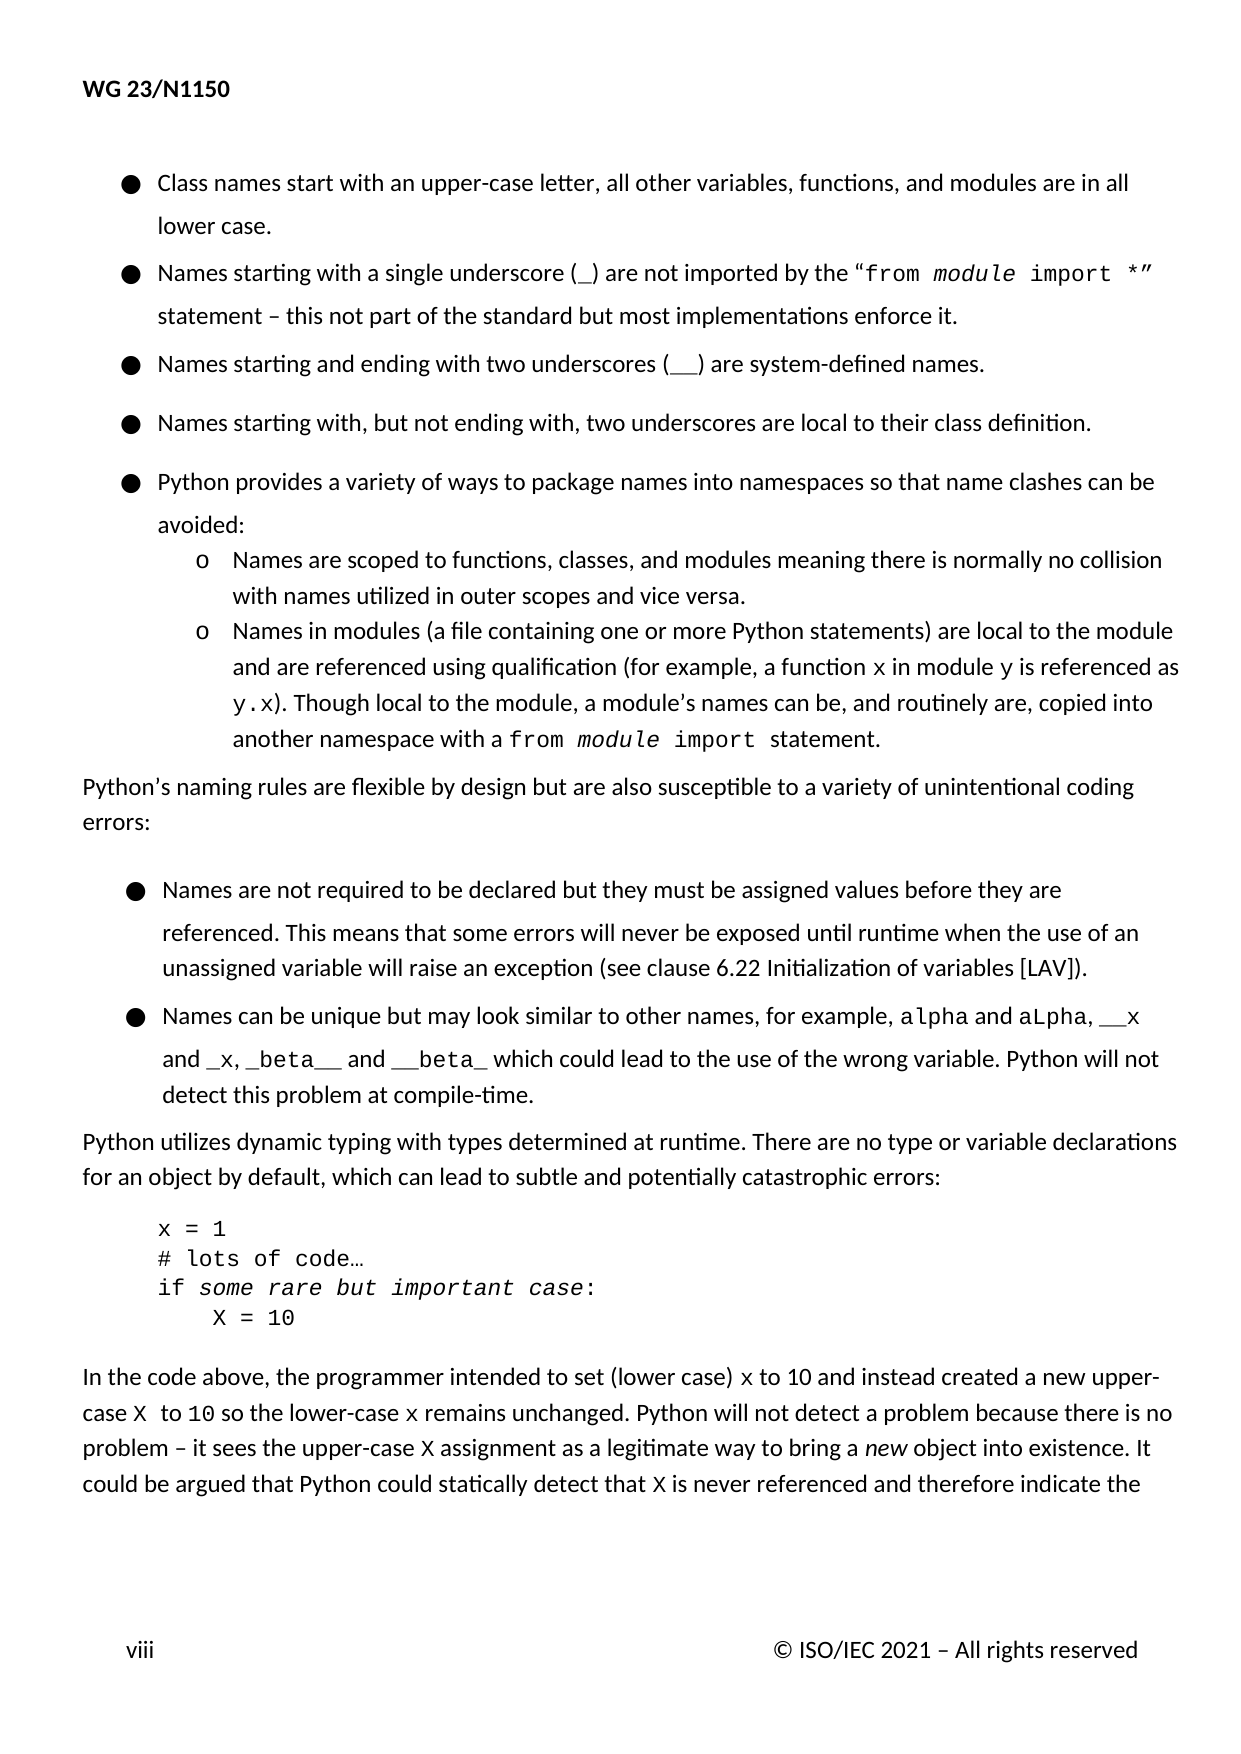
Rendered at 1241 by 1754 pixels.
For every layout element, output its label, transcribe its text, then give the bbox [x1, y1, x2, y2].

text x = 1 [82, 1217, 1182, 1243]
list Names starting with a single underscore (_) are not imported by the “from module import *” statement – this not part of the standard but most implementations enforce it. [120, 245, 1182, 331]
list Names are scoped to functions, classes, and modules meaning there is normally no collision with names utilized in outer scopes and vice versa. [195, 544, 1182, 611]
list Names are not required to be declared but they must be assigned values before they are referenced. This means that some errors will never be exposed until runtime when the use of an unassigned variable will raise an exception (see clause 6.22 Initialization of variables [LAV]). [124, 862, 1182, 983]
list Class names start with an upper-case letter, all other variables, functions, and modules are in all lower case. [120, 154, 1182, 240]
text X = 10 [82, 1307, 1182, 1332]
list Names starting with, but not ending with, two underscores are local to their class definition. [120, 394, 1182, 446]
text Python’s naming rules are flexible by design but are also susceptible to a variety of unintentional coding errors: [82, 771, 1182, 836]
text # lots of code… [82, 1247, 1182, 1273]
list Names can be unique but may look similar to other names, for example, alpha and aLpha, __x and _x, _beta__ and __beta_ which could lead to the use of the wrong variable. Python will not detect this problem at compile-time. [124, 987, 1182, 1109]
list Python provides a variety of ways to package names into namespaces so that name clashes can be avoided: [120, 453, 1182, 539]
text Python utilizes dynamic typing with types determined at runtime. There are no type or variable declarations for an object by default, which can lead to subtle and potentially catastrophic errors: [82, 1126, 1182, 1192]
text if some rare but important case: [82, 1277, 1182, 1303]
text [82, 1361, 1182, 1499]
list Names starting and ending with two underscores (__) are system-defined names. [120, 336, 1182, 387]
list Names in modules (a file containing one or more Python statements) are local to the module and are referenced using qualification (for example, a function x in module y is referenced as y.x). Though local to the module, a module’s names can be, and routinely are, copied into another namespace with a from module import statement. [195, 615, 1182, 754]
